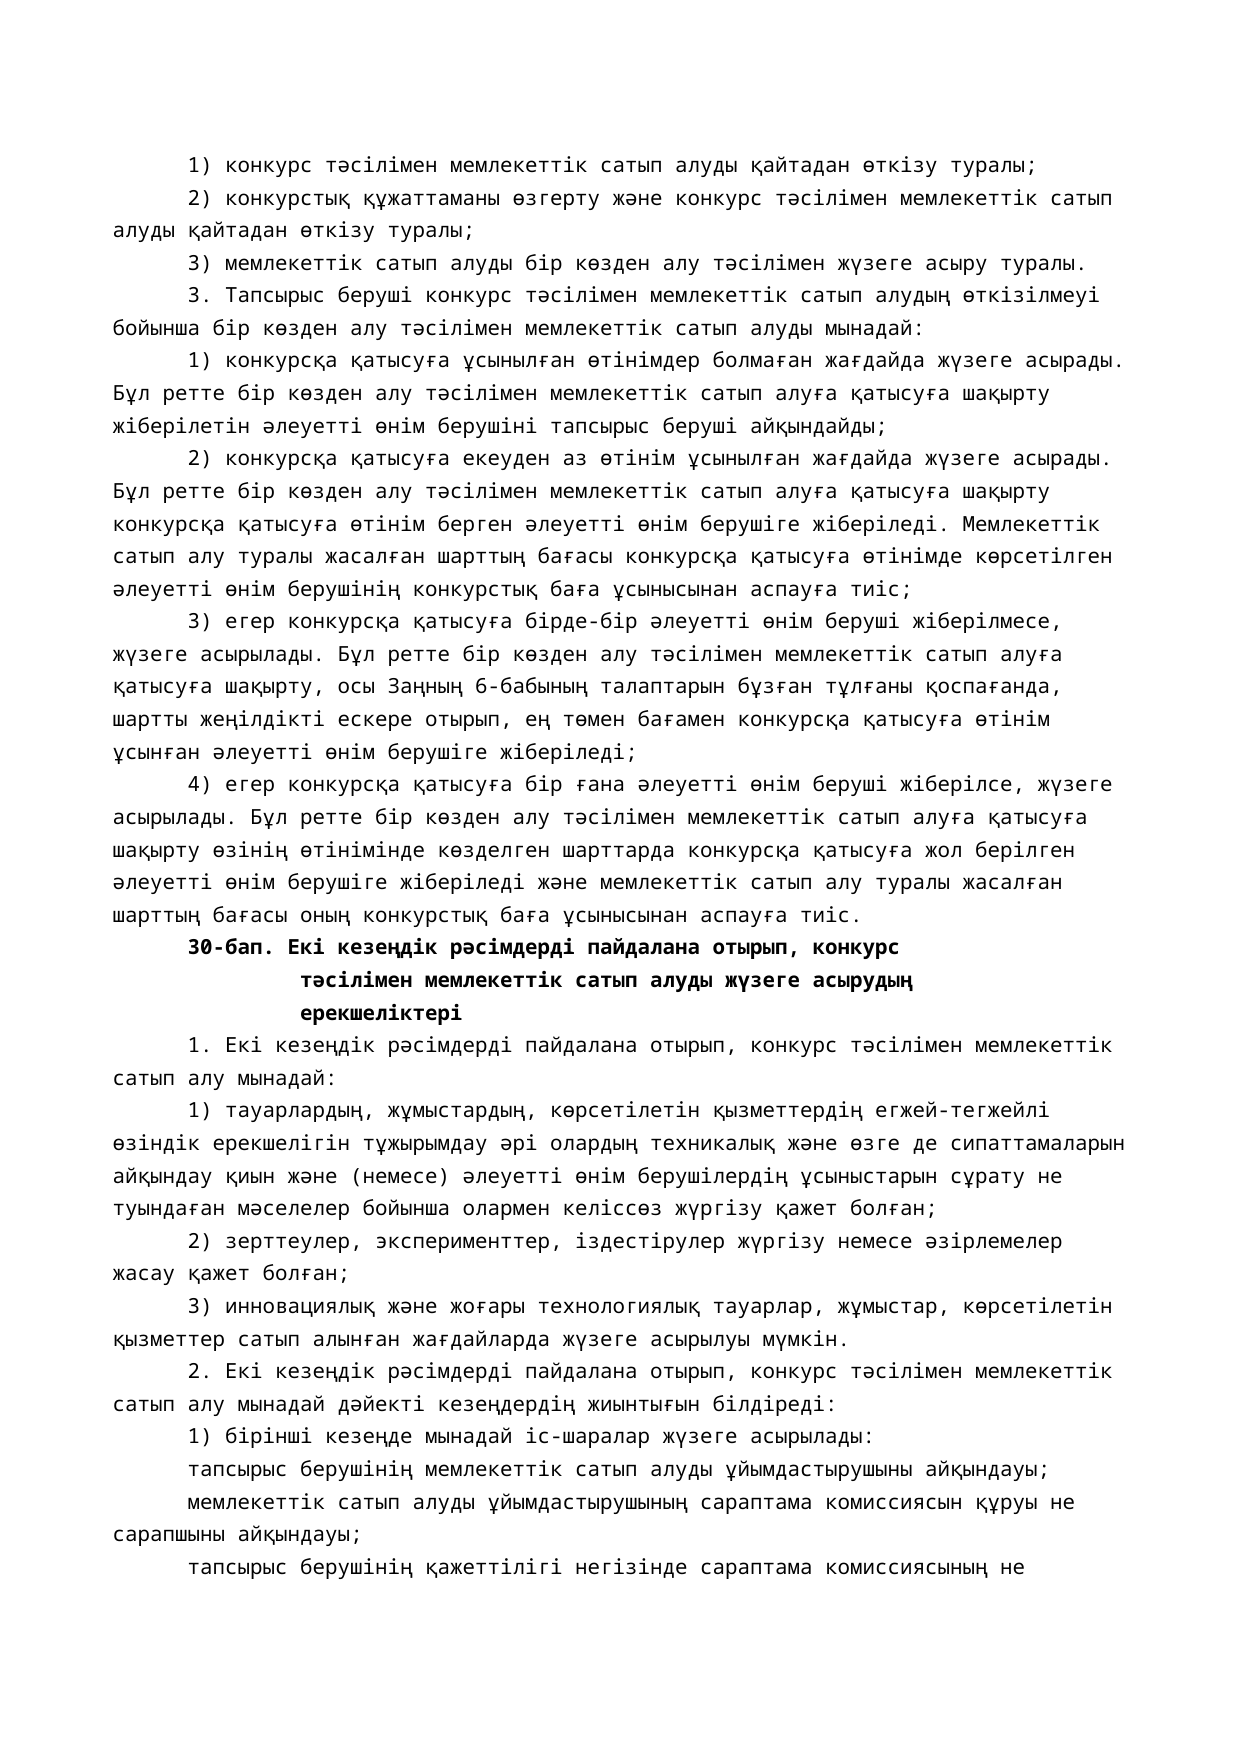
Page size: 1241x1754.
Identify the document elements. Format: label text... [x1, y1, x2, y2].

text 30-бап. Екі кезеңдік рәсімдерді пайдалана отырып, конкурс тәсілімен мемлекеттік сатып алуды жүзеге асырудың ерекшеліктері [112, 932, 1128, 1026]
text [112, 150, 1128, 928]
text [112, 1030, 1128, 1580]
